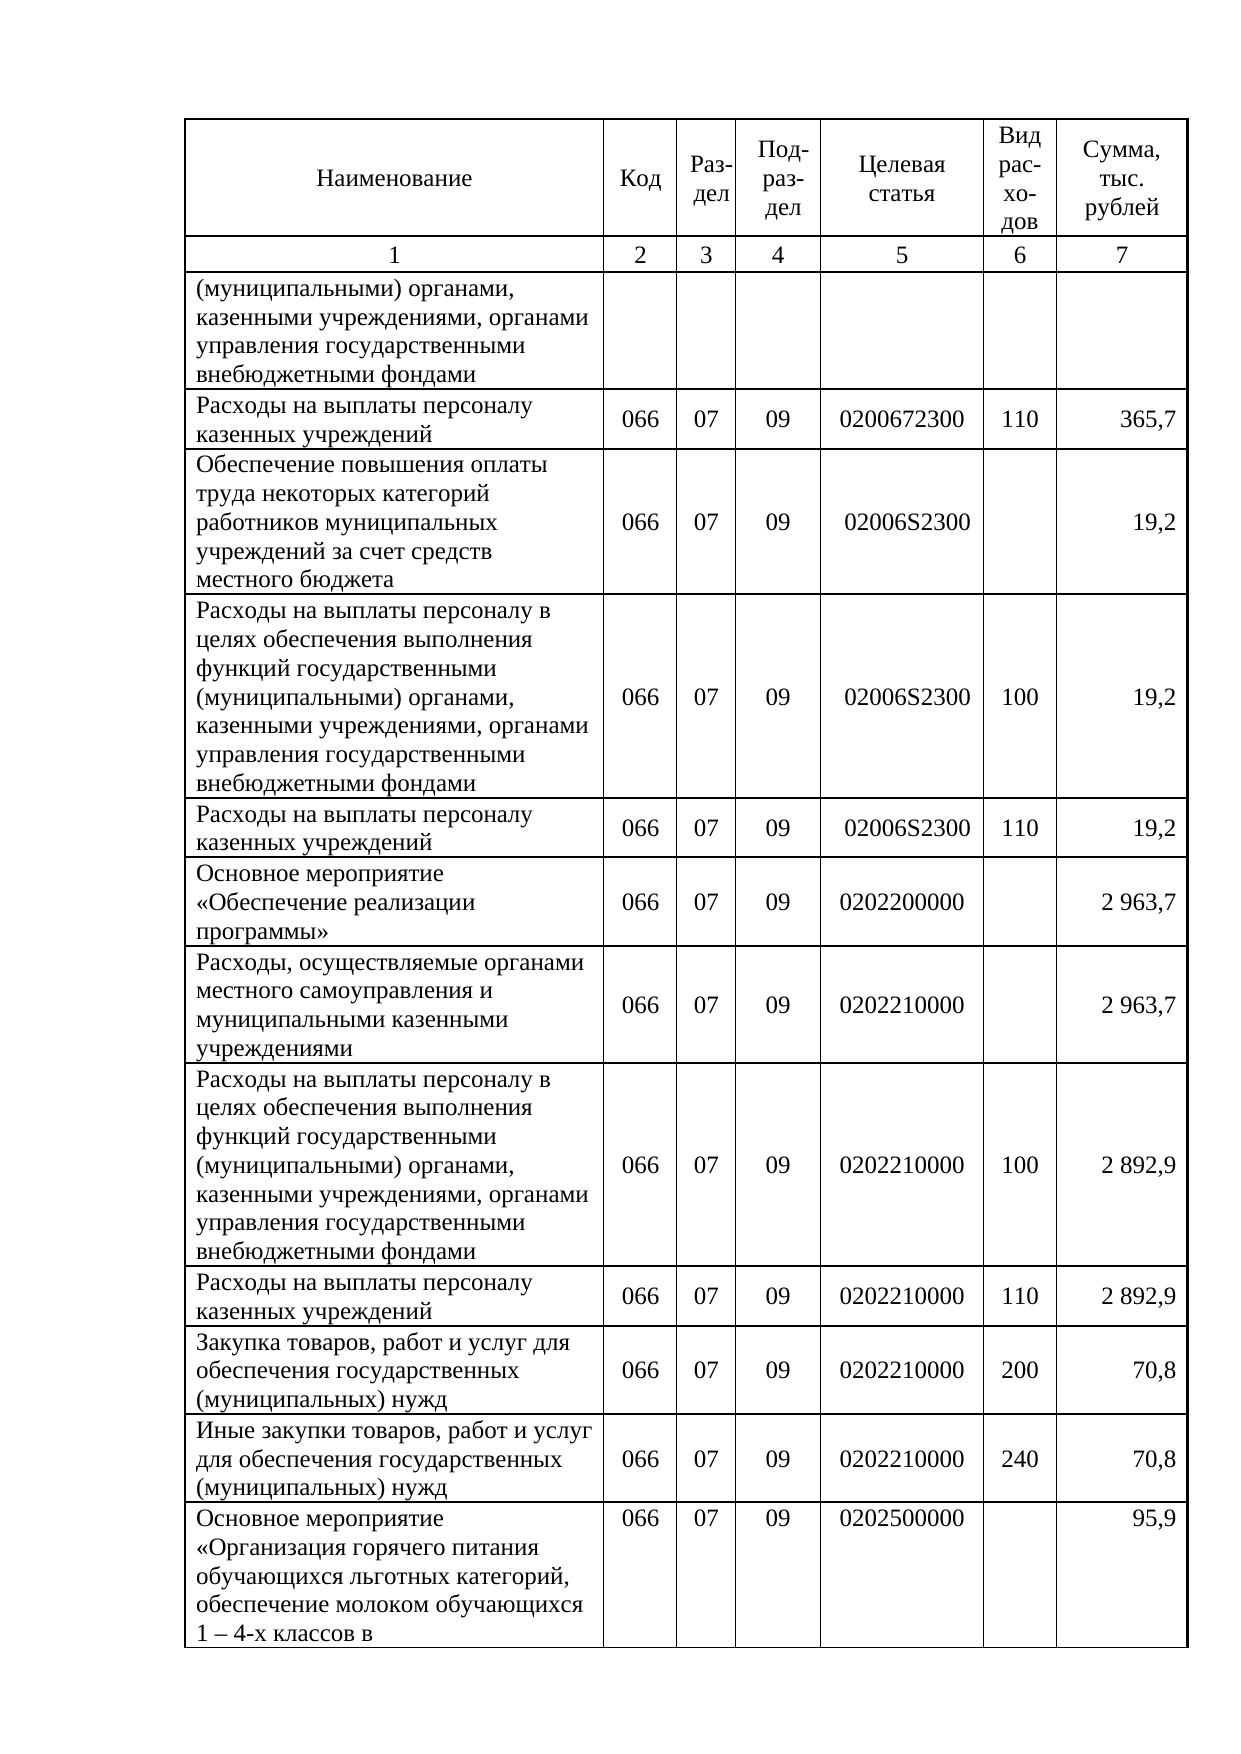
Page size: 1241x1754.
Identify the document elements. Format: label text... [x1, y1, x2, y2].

table_cell 6 [984, 237, 1056, 271]
table_header Сумма, тыс. рублей [1057, 120, 1186, 235]
table_cell 3 [677, 237, 735, 271]
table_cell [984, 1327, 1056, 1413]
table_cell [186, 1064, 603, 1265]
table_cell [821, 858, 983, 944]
table_header Наименование [186, 120, 603, 235]
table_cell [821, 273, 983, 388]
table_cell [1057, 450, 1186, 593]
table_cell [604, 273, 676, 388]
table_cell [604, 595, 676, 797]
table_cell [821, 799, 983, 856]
table_cell 2 [604, 237, 676, 271]
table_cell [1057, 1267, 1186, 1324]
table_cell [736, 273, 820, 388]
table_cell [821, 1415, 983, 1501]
table_cell 4 [736, 237, 820, 271]
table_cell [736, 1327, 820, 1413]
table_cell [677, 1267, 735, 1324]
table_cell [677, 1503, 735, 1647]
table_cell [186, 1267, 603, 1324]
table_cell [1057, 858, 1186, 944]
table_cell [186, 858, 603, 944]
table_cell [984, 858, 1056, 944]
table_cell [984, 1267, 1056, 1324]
table_cell 7 [1057, 237, 1186, 271]
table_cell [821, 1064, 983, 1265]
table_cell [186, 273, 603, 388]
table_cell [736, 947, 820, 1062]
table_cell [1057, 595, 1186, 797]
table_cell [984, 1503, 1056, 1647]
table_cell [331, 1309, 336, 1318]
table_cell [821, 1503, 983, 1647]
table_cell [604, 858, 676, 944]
table_cell 1 [186, 237, 603, 271]
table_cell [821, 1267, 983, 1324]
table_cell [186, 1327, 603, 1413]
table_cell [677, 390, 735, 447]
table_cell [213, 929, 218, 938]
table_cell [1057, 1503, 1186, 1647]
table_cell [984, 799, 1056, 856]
table_header Раз-дел [677, 120, 735, 235]
table_header Вид рас-хо-дов [984, 120, 1056, 235]
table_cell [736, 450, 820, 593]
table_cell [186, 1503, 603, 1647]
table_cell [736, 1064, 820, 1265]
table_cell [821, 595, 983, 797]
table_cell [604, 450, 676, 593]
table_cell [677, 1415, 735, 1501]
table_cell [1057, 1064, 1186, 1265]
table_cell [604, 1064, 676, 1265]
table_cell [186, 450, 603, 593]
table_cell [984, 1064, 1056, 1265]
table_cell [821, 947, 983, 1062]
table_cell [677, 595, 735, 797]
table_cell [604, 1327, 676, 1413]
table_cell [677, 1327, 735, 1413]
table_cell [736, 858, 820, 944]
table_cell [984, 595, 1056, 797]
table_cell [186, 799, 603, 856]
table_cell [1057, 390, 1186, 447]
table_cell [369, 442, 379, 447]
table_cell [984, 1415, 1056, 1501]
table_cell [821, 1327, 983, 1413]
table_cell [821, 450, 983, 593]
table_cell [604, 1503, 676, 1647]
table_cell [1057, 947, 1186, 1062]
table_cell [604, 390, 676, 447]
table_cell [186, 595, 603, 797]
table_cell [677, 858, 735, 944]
table_cell 5 [821, 237, 983, 271]
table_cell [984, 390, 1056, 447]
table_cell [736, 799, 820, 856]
table_header Код [604, 120, 676, 235]
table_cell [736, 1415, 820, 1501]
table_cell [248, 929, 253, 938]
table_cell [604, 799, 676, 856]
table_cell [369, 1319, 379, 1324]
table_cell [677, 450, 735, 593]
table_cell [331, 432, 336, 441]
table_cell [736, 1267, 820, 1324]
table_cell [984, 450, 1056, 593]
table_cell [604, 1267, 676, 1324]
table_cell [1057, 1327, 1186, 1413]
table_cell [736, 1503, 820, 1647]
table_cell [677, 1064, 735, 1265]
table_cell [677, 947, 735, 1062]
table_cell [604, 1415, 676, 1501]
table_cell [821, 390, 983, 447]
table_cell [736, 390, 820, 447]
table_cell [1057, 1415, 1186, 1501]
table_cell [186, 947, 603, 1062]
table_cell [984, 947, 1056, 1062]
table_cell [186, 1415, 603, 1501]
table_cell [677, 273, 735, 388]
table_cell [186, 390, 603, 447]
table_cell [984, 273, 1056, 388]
table_header Под-раз-дел [736, 120, 820, 235]
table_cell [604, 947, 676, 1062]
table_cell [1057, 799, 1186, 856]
table_header Целевая статья [821, 120, 983, 235]
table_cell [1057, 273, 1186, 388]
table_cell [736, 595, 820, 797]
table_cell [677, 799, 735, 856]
